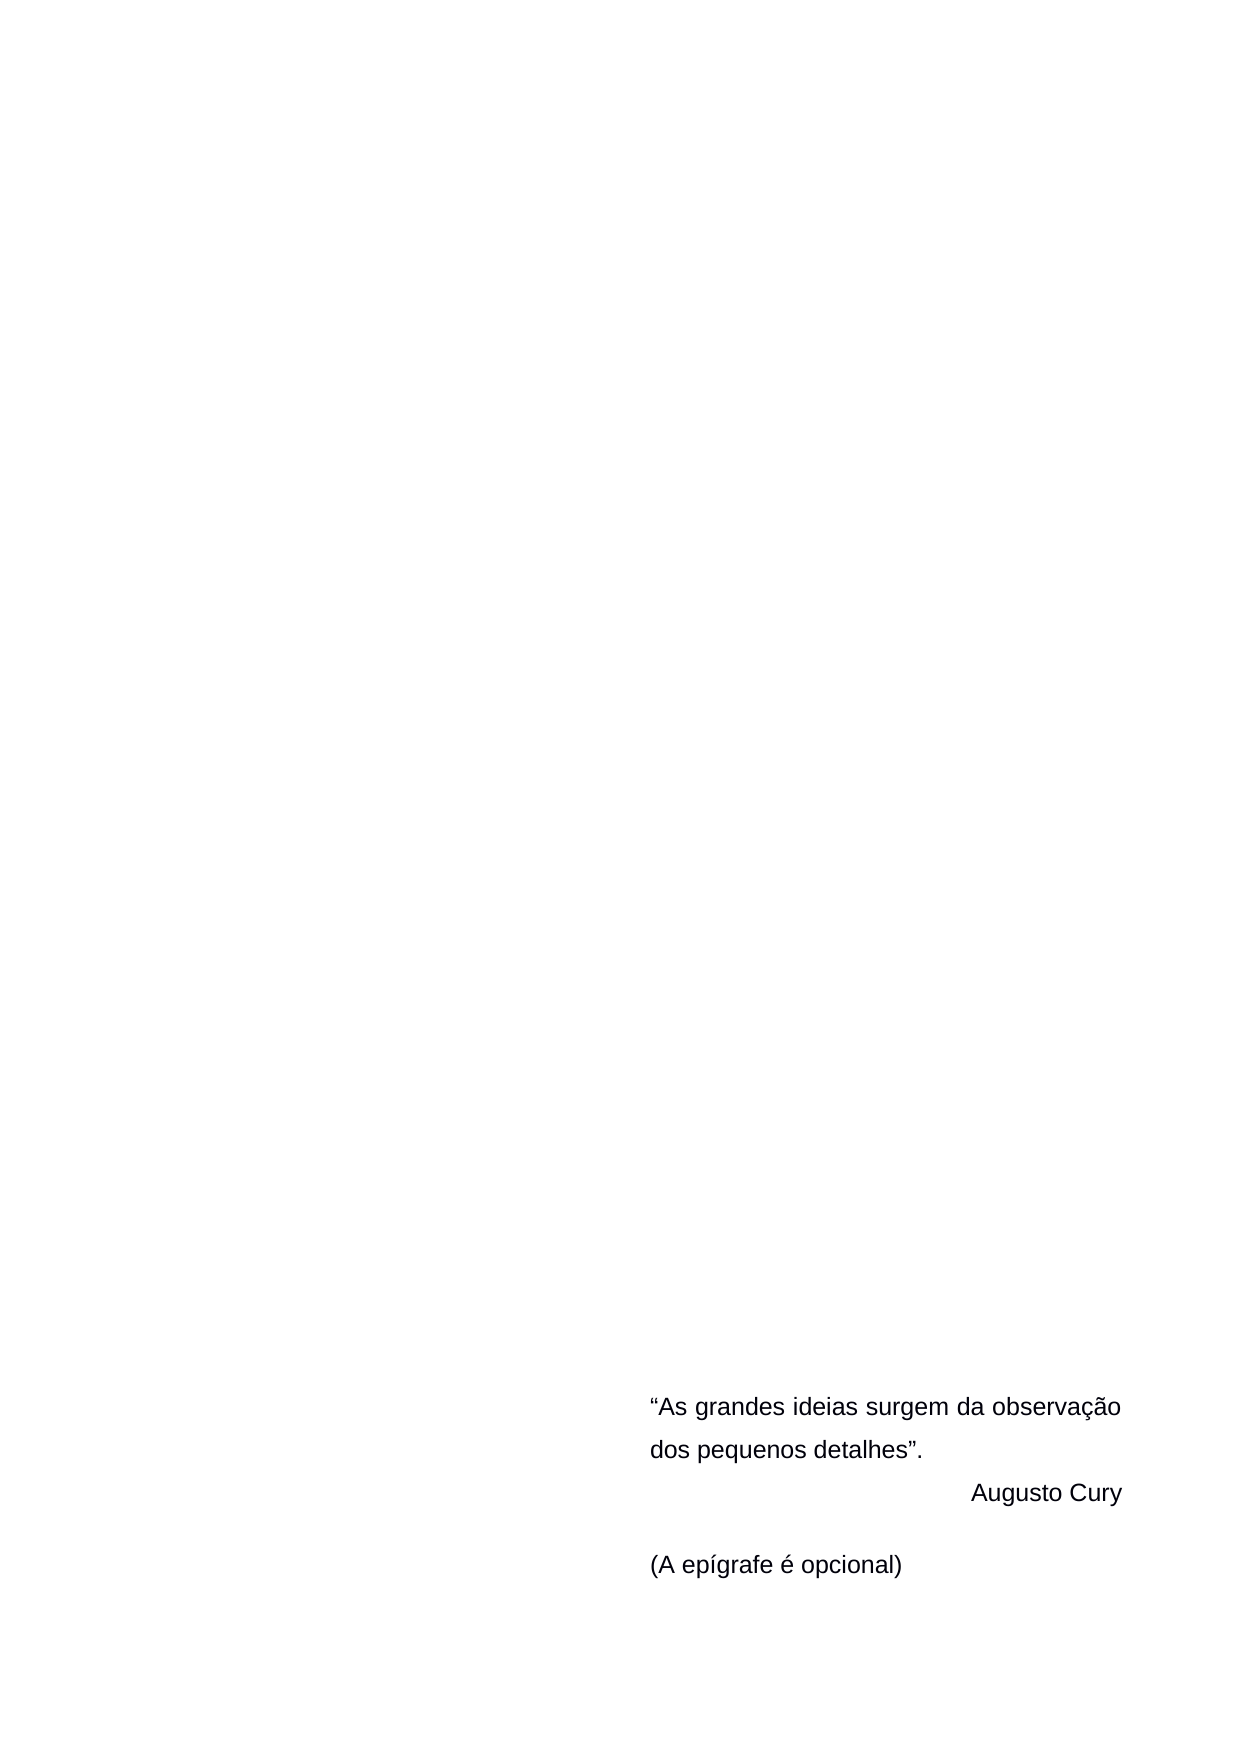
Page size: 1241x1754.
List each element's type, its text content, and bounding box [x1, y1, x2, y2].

text “As grandes ideias surgem da observação dos pequenos detalhes”. [650, 1392, 1122, 1464]
text Augusto Cury [650, 1478, 1122, 1507]
text (A epígrafe é opcional) [650, 1550, 1122, 1579]
